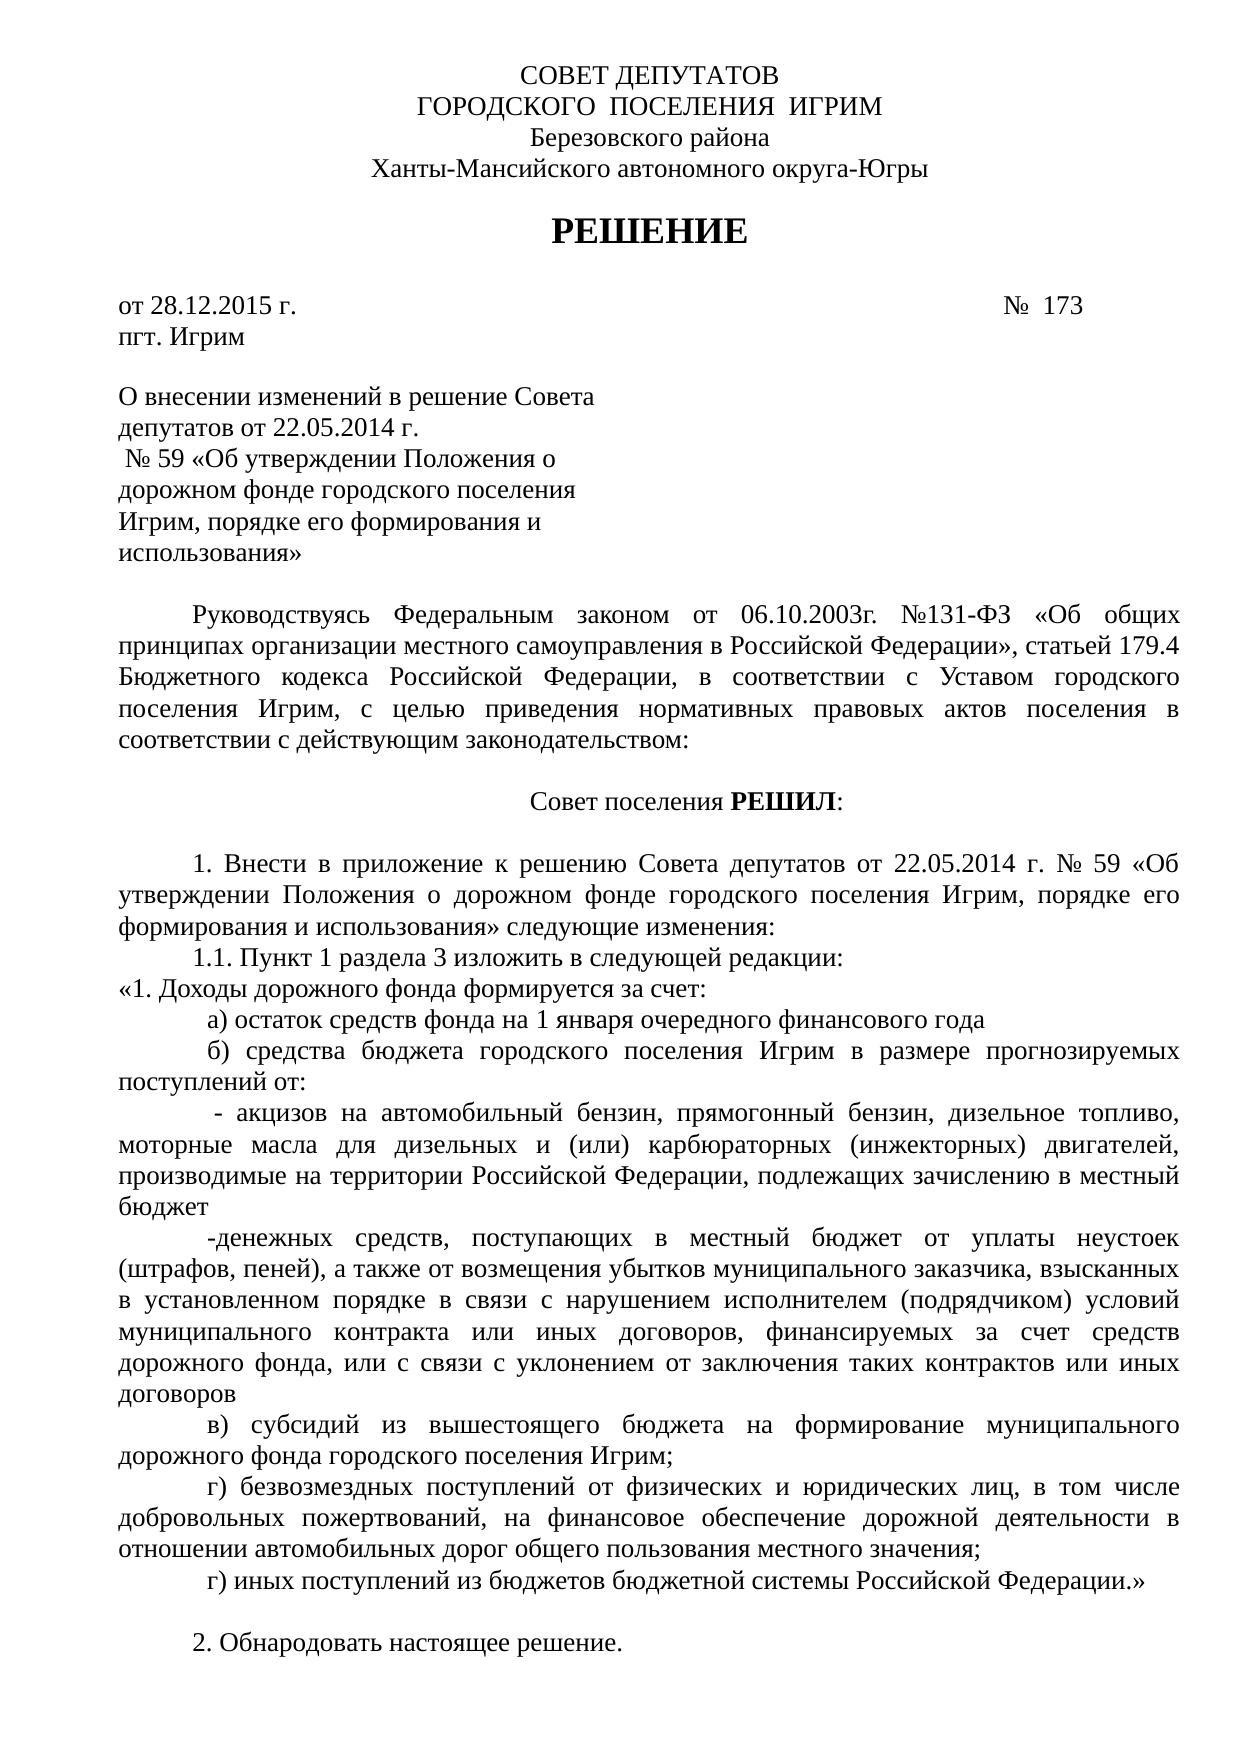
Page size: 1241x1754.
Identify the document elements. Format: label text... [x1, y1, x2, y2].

subtitle РЕШЕНИЕ [118, 209, 1181, 252]
text Руководствуясь Федеральным законом от 06.10.2003г. №131-ФЗ «Об общих принципах организации местного самоуправления в Российской Федерации», статьей 179.4 Бюджетного кодекса Российской Федерации, в соответствии с Уставом городского поселения Игрим, с целью приведения нормативных правовых актов поселения в соответствии с действующим законодательством: [118, 598, 1181, 754]
text пгт. Игрим [118, 320, 1181, 351]
text г) иных поступлений из бюджетов бюджетной системы Российской Федерации.» [118, 1564, 1181, 1595]
text г) безвозмездных поступлений от физических и юридических лиц, в том числе добровольных пожертвований, на финансовое обеспечение дорожной деятельности в отношении автомобильных дорог общего пользования местного значения; [118, 1470, 1181, 1564]
text № 59 «Об утверждении Положения о дорожном фонде городского поселения Игрим, порядке его формирования и использования» [118, 442, 605, 567]
text в) субсидий из вышестоящего бюджета на формирование муниципального дорожного фонда городского поселения Игрим; [118, 1408, 1181, 1470]
text СОВЕТ ДЕПУТАТОВ [118, 59, 1181, 90]
text от 28.12.2015 г. № 173 [118, 289, 1181, 320]
text 1.1. Пункт 1 раздела 3 изложить в следующей редакции: [118, 941, 1181, 972]
text 1. Внести в приложение к решению Совета депутатов от 22.05.2014 г. № 59 «Об утверждении Положения о дорожном фонде городского поселения Игрим, порядке его формирования и использования» следующие изменения: [118, 847, 1181, 941]
text «1. Доходы дорожного фонда формируется за счет: [118, 972, 1181, 1003]
text ГОРОДСКОГО ПОСЕЛЕНИЯ ИГРИМ [118, 90, 1181, 121]
text б) средства бюджета городского поселения Игрим в размере прогнозируемых поступлений от: [118, 1034, 1181, 1097]
text Березовского района [118, 121, 1181, 152]
text Совет поселения РЕШИЛ: [118, 785, 1181, 816]
text - акцизов на автомобильный бензин, прямогонный бензин, дизельное топливо, моторные масла для дизельных и (или) карбюраторных (инжекторных) двигателей, производимые на территории Российской Федерации, подлежащих зачислению в местный бюджет [118, 1097, 1181, 1221]
text 2. Обнародовать настоящее решение. [118, 1626, 1181, 1657]
text О внесении изменений в решение Совета депутатов от 22.05.2014 г. [118, 380, 605, 442]
text -денежных средств, поступающих в местный бюджет от уплаты неустоек (штрафов, пеней), а также от возмещения убытков муниципального заказчика, взысканных в установленном порядке в связи с нарушением исполнителем (подрядчиком) условий муниципального контракта или иных договоров, финансируемых за счет средств дорожного фонда, или с связи с уклонением от заключения таких контрактов или иных договоров [118, 1221, 1181, 1408]
text а) остаток средств фонда на 1 января очередного финансового года [118, 1003, 1181, 1034]
text Ханты-Мансийского автономного округа-Югры [118, 152, 1181, 184]
